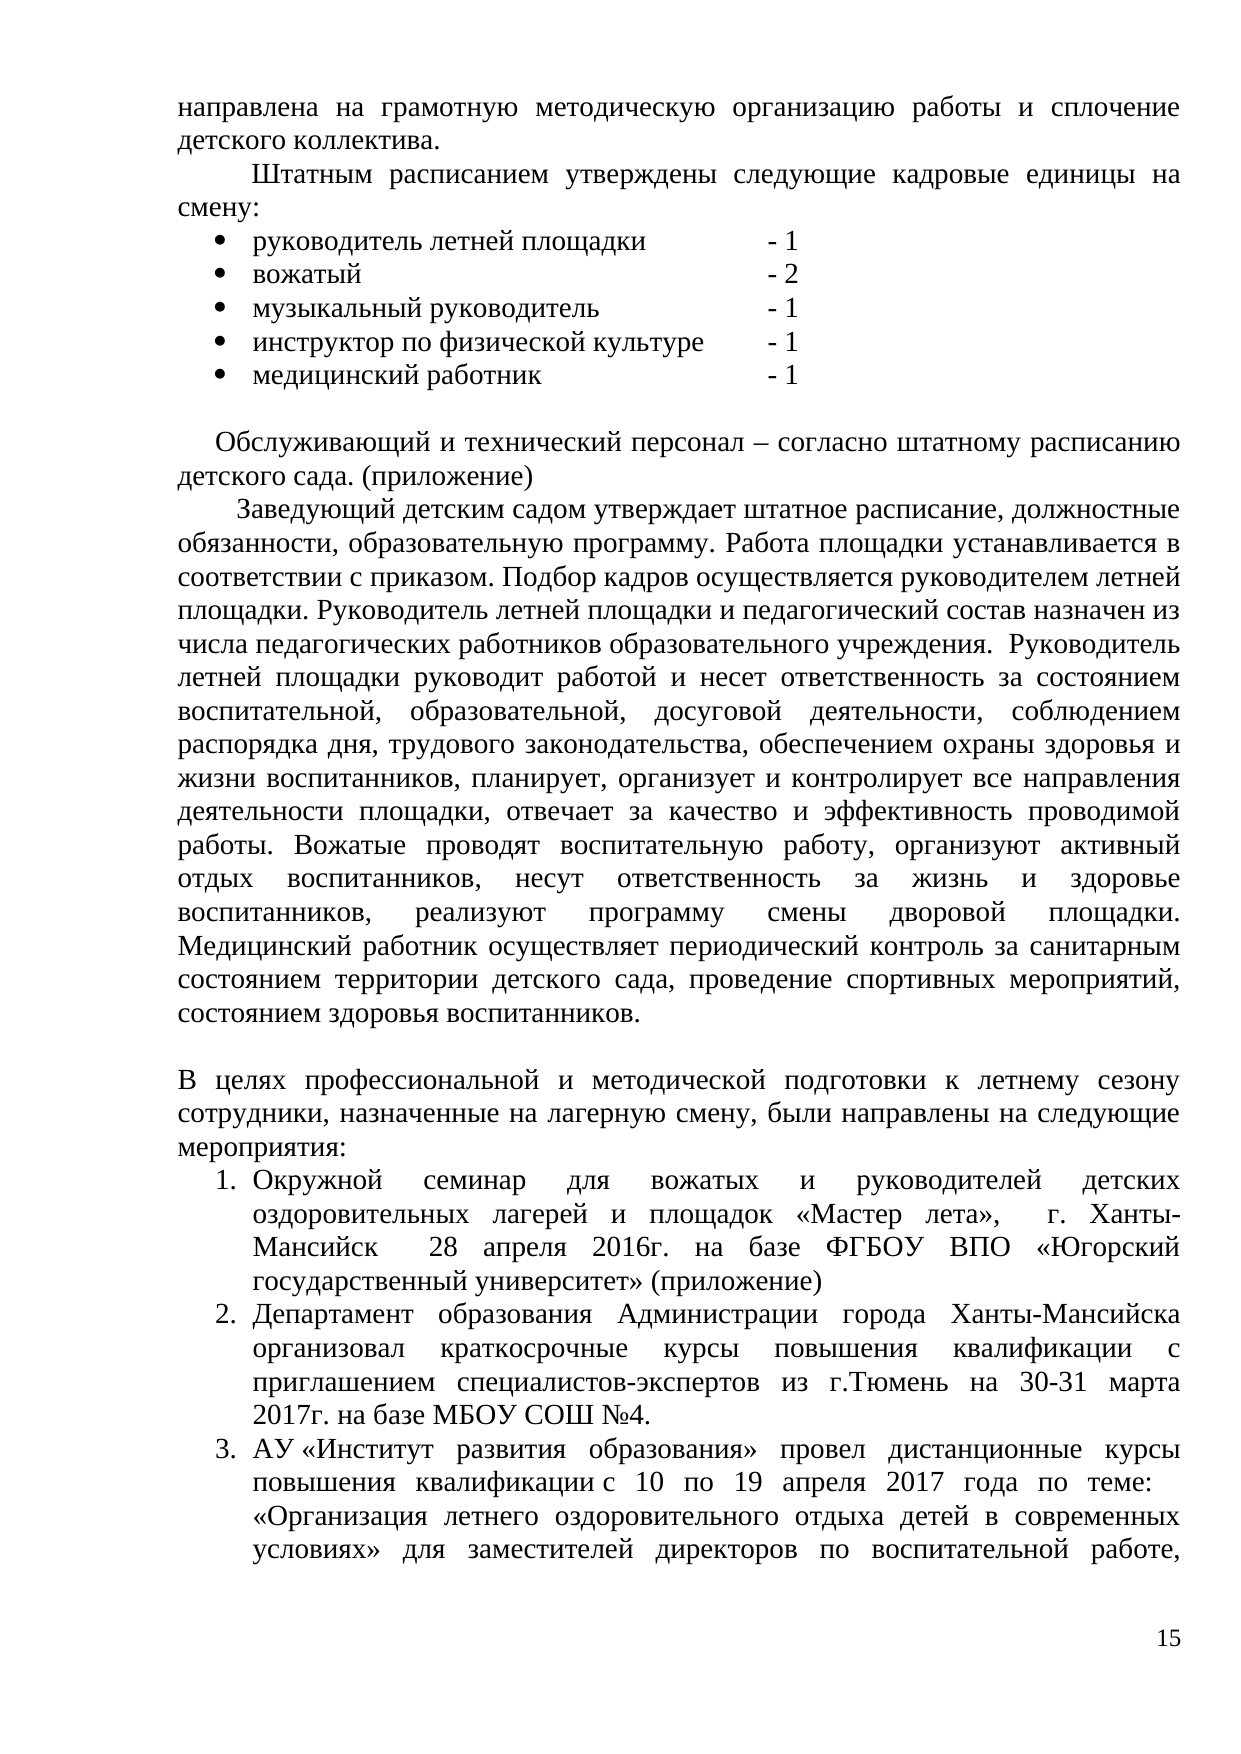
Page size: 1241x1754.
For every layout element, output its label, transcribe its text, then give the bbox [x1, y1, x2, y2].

list инструктор по физической культуре - 1 [215, 324, 1181, 357]
list музыкальный руководитель - 1 [215, 290, 1181, 324]
text Заведующий детским садом утверждает штатное расписание, должностные обязанности, образовательную программу. Работа площадки устанавливается в соответствии с приказом. Подбор кадров осуществляется руководителем летней площадки. Руководитель летней площадки и педагогический состав назначен из числа педагогических работников образовательного учреждения. Руководитель летней площадки руководит работой и несет ответственность за состоянием воспитательной, образовательной, досуговой деятельности, соблюдением распорядка дня, трудового законодательства, обеспечением охраны здоровья и жизни воспитанников, планирует, организует и контролирует все направления деятельности площадки, отвечает за качество и эффективность проводимой работы. Вожатые проводят воспитательную работу, организуют активный отдых воспитанников, несут ответственность за жизнь и здоровье воспитанников, реализуют программу смены дворовой площадки. Медицинский работник осуществляет периодический контроль за санитарным состоянием территории детского сада, проведение спортивных мероприятий, состоянием здоровья воспитанников. [177, 492, 1181, 1028]
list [215, 1431, 1181, 1565]
list Департамент образования Администрации города Ханты-Мансийска организовал краткосрочные курсы повышения квалификации с приглашением специалистов-экспертов из г.Тюмень на 30-31 марта 2017г. на базе МБОУ СОШ №4. [215, 1297, 1181, 1431]
text В целях профессиональной и методической подготовки к летнему сезону сотрудники, назначенные на лагерную смену, были направлены на следующие мероприятия: [177, 1062, 1181, 1162]
list руководитель летней площадки - 1 [215, 223, 1181, 256]
list медицинский работник - 1 [215, 357, 1181, 391]
list Окружной семинар для вожатых и руководителей детских оздоровительных лагерей и площадок «Мастер лета», г. Ханты-Мансийск 28 апреля 2016г. на базе ФГБОУ ВПО «Югорский государственный университет» (приложение) [215, 1162, 1181, 1297]
list вожатый - 2 [215, 256, 1181, 290]
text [177, 89, 1181, 156]
text Штатным расписанием утверждены следующие кадровые единицы на смену: [177, 156, 1181, 223]
text Обслуживающий и технический персонал – согласно штатному расписанию детского сада. (приложение) [177, 424, 1181, 492]
